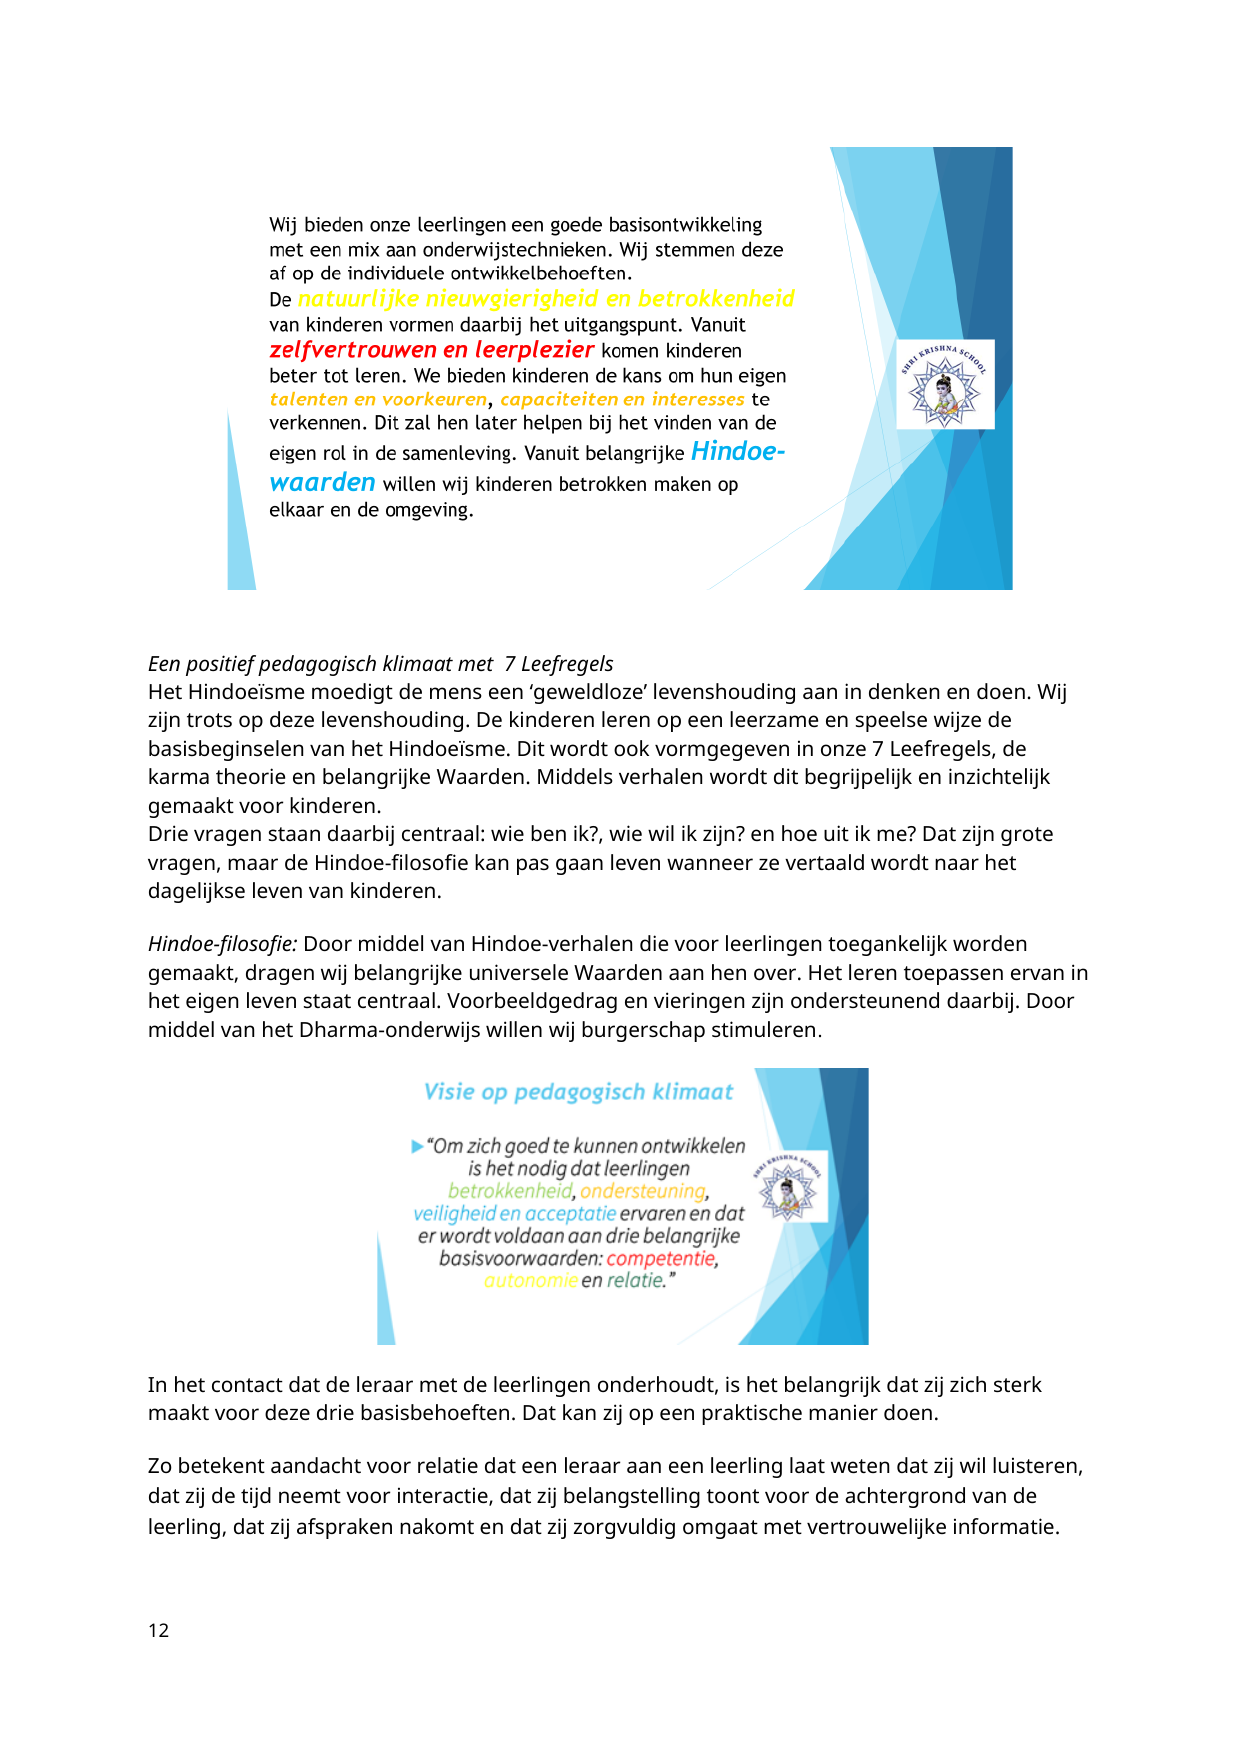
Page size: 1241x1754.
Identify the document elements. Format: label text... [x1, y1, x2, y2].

picture [377, 1068, 869, 1345]
text Het Hindoeïsme moedigt de mens een ‘geweldloze’ levenshouding aan in denken en doen. Wij zijn trots op deze levenshouding. De kinderen leren op een leerzame en speelse wijze de basisbeginselen van het Hindoeïsme. Dit wordt ook vormgegeven in onze 7 Leefregels, de karma theorie en belangrijke Waarden. Middels verhalen wordt dit begrijpelijk en inzichtelijk gemaakt voor kinderen. [148, 677, 1093, 819]
text Hindoe-filosofie: Door middel van Hindoe-verhalen die voor leerlingen toegankelijk worden gemaakt, dragen wij belangrijke universele Waarden aan hen over. Het leren toepassen ervan in het eigen leven staat centraal. Voorbeeldgedrag en vieringen zijn ondersteunend daarbij. Door middel van het Dharma-onderwijs willen wij burgerschap stimuleren. [148, 929, 1093, 1043]
text In het contact dat de leraar met de leerlingen onderhoudt, is het belangrijk dat zij zich sterk maakt voor deze drie basisbehoeften. Dat kan zij op een praktische manier doen. [148, 1370, 1093, 1427]
text Zo betekent aandacht voor relatie dat een leraar aan een leerling laat weten dat zij wil luisteren, dat zij de tijd neemt voor interactie, dat zij belangstelling toont voor de achtergrond van de leerling, dat zij afspraken nakomt en dat zij zorgvuldig omgaat met vertrouwelijke informatie. [148, 1452, 1093, 1540]
picture [227, 147, 1013, 590]
text Drie vragen staan daarbij centraal: wie ben ik?, wie wil ik zijn? en hoe uit ik me? Dat zijn grote vragen, maar de Hindoe-filosofie kan pas gaan leven wanneer ze vertaald wordt naar het dagelijkse leven van kinderen. [148, 819, 1093, 904]
text Een positief pedagogisch klimaat met 7 Leefregels [148, 649, 1093, 677]
